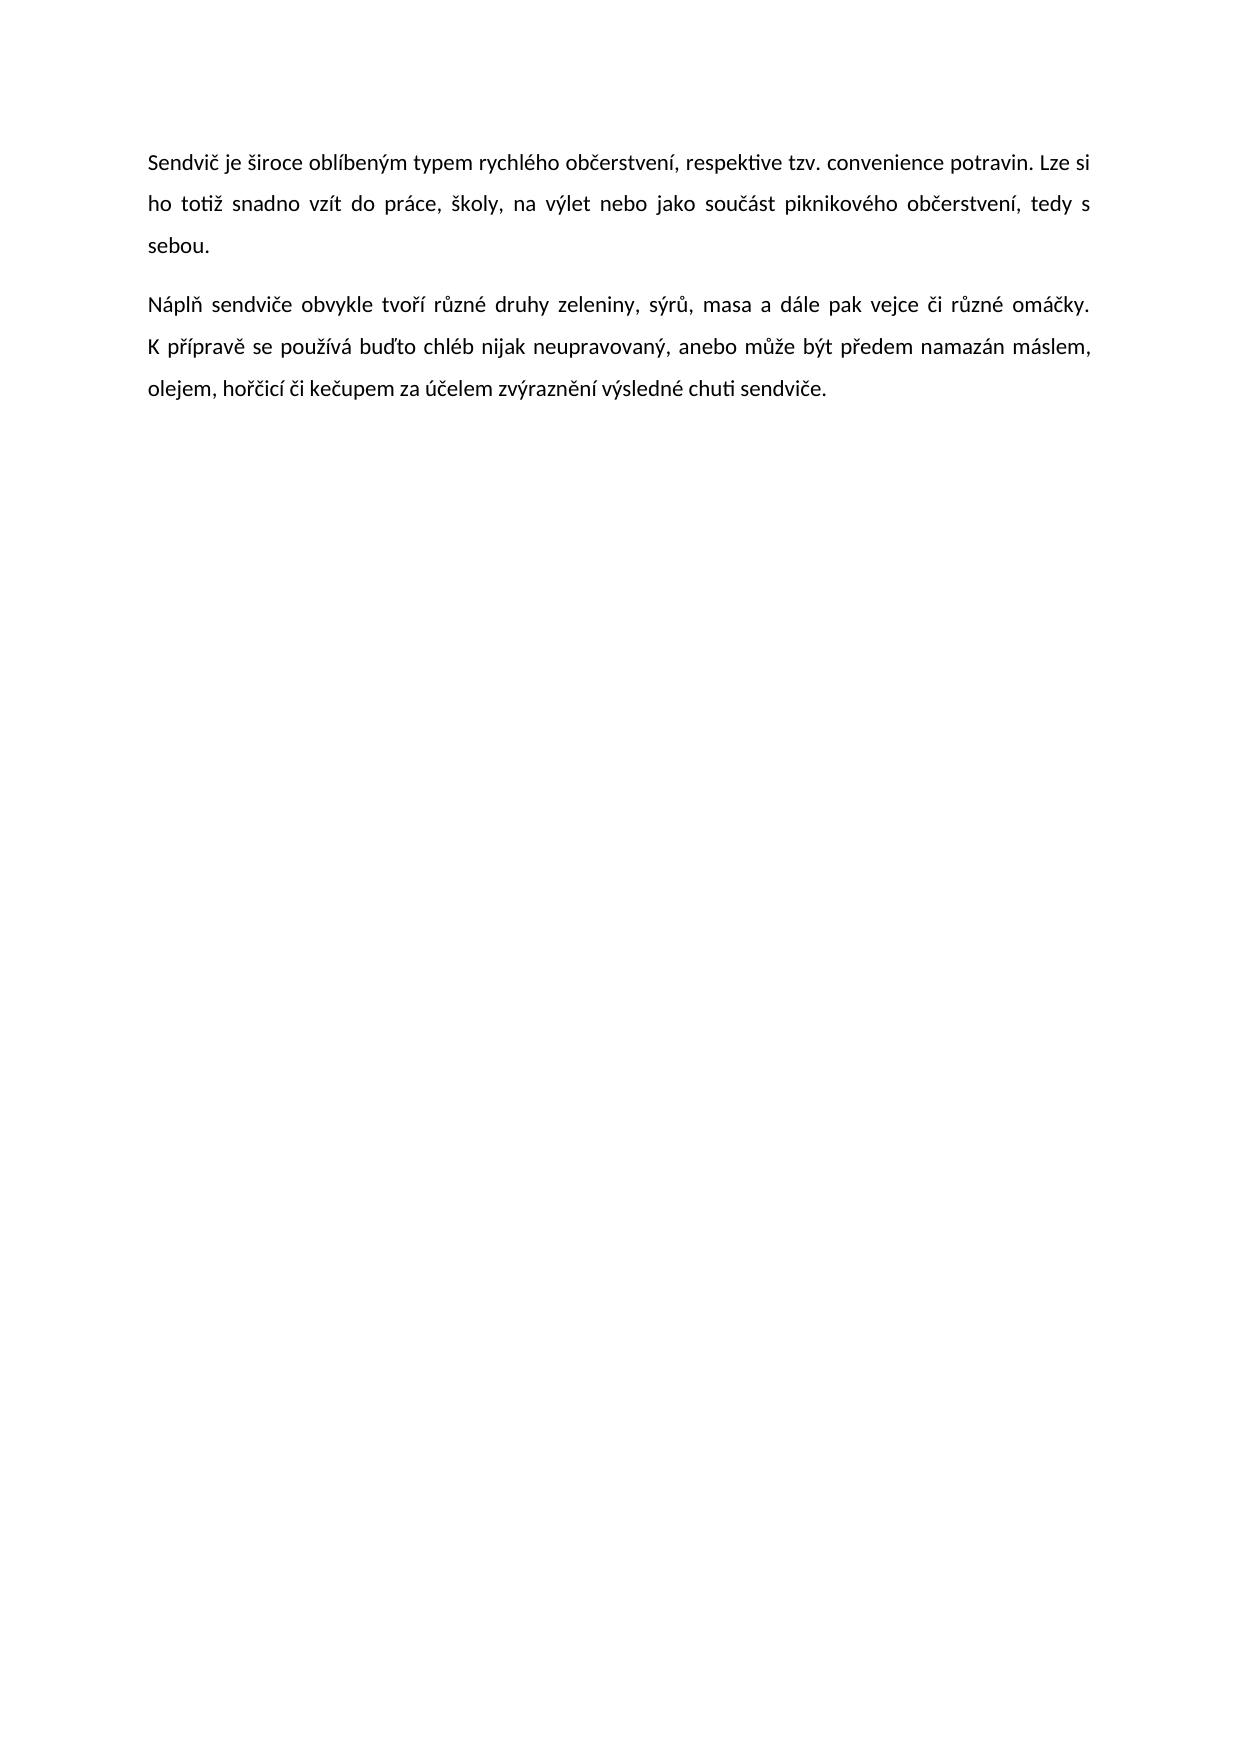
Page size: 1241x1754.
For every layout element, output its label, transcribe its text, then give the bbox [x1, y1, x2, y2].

text Náplň sendviče obvykle tvoří různé druhy zeleniny, sýrů, masa a dále pak vejce či různé omáčky. K přípravě se používá buďto chléb nijak neupravovaný, anebo může být předem namazán máslem, olejem, hořčicí či kečupem za účelem zvýraznění výsledné chuti sendviče. [148, 290, 1093, 402]
text Sendvič je široce oblíbeným typem rychlého občerstvení, respektive tzv. convenience potravin. Lze si ho totiž snadno vzít do práce, školy, na výlet nebo jako součást piknikového občerstvení, tedy s sebou. [148, 148, 1093, 259]
